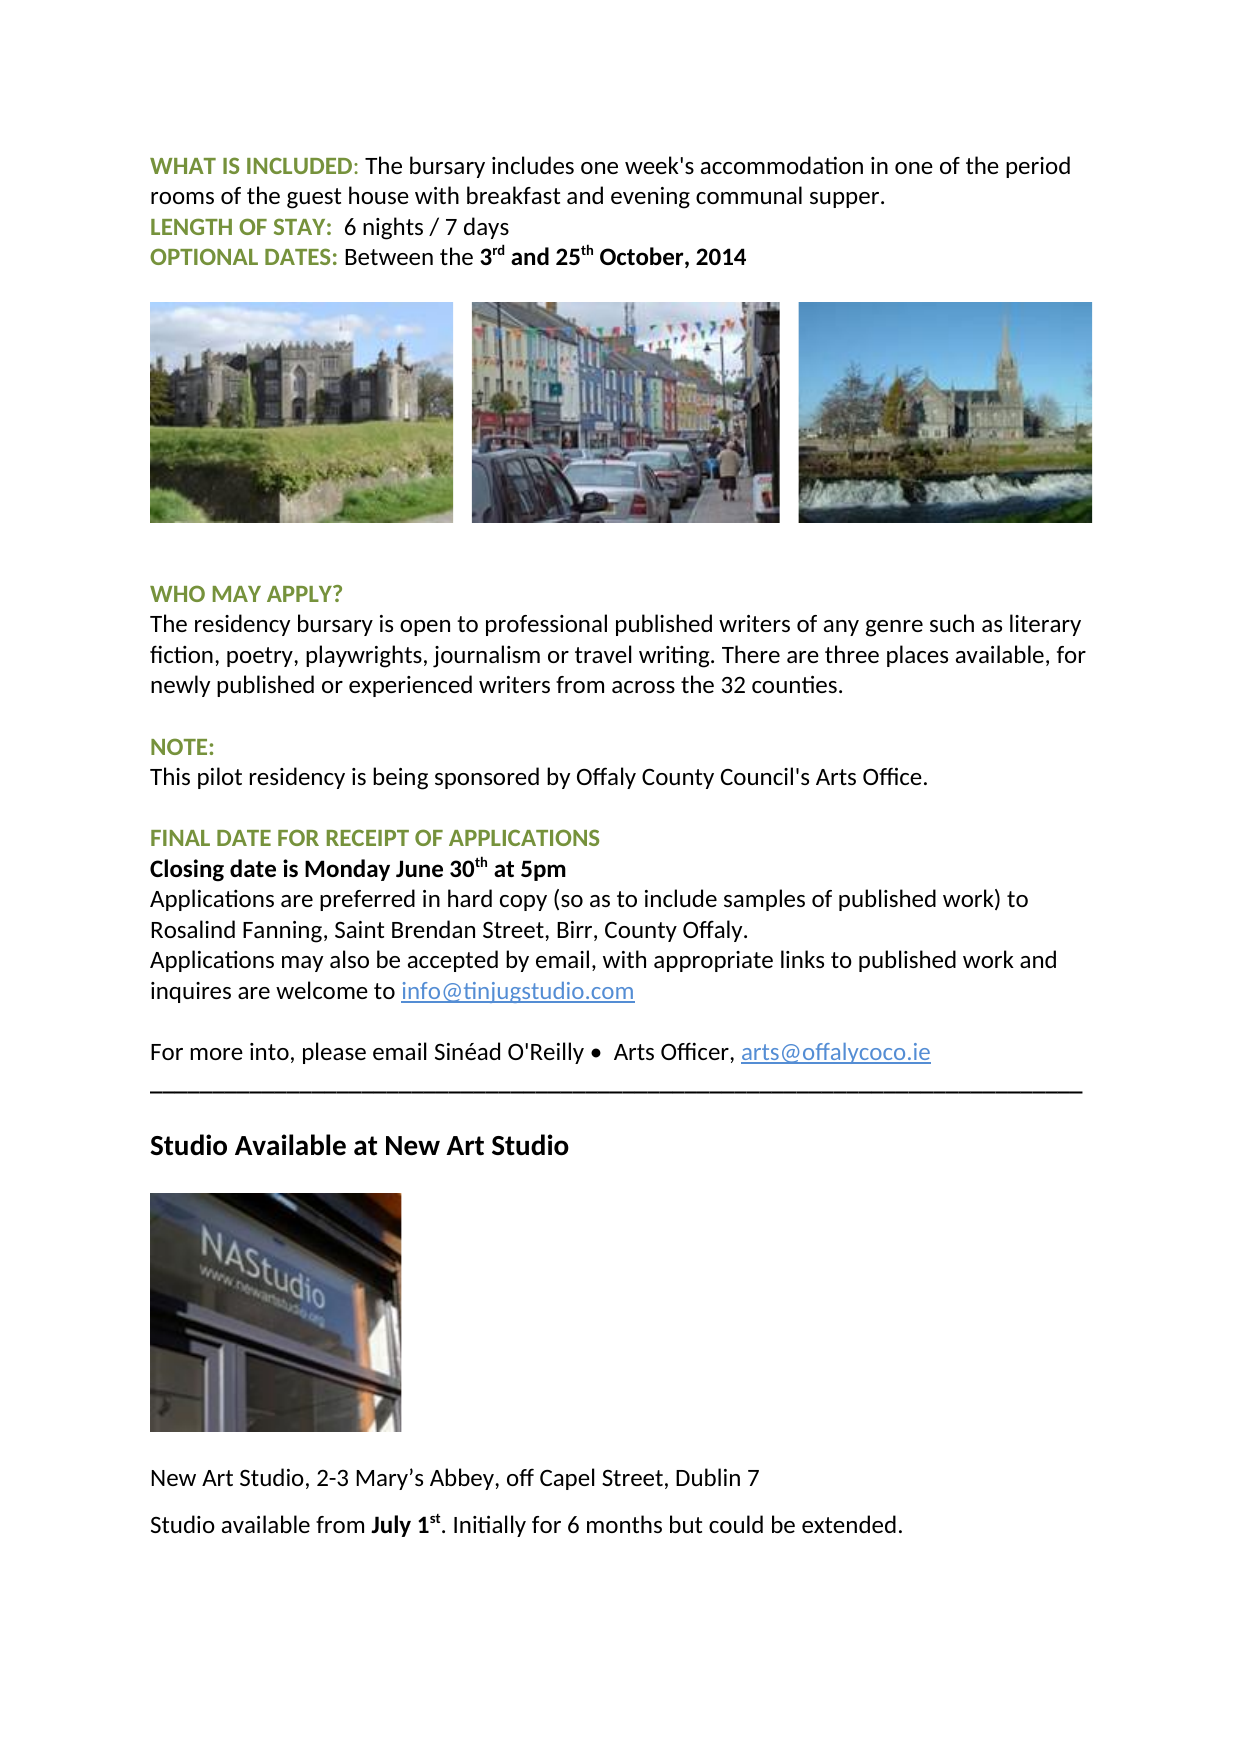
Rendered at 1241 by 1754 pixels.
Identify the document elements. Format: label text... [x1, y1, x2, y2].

text Length of Stay: 6 nights / 7 days [150, 211, 1090, 242]
text Note: [150, 731, 1090, 761]
text Applications may also be accepted by email, with appropriate links to published work and inquires are welcome to info@tinjugstudio.com [150, 944, 1090, 1005]
text Optional Dates: Between the 3rd and 25th October, 2014 [150, 242, 1090, 272]
text Rosalind Fanning, Saint Brendan Street, Birr, County Offaly. [150, 914, 1090, 944]
text ___________________________________________________________________________ [150, 1066, 1090, 1097]
text Applications are preferred in hard copy (so as to include samples of published work) to [150, 883, 1090, 914]
picture [471, 302, 780, 523]
picture [150, 1193, 402, 1432]
text For more into, please email Sinéad O'Reilly • Arts Officer, arts@offalycoco.ie [150, 1036, 1090, 1066]
text Studio available from July 1st. Initially for 6 months but could be extended. [150, 1508, 1090, 1540]
picture [150, 302, 454, 523]
text Studio Available at New Art Studio [150, 1127, 1090, 1163]
text WHO MAY APPLY? [150, 578, 1090, 609]
text Closing date is Monday June 30th at 5pm [150, 853, 1090, 883]
text New Art Studio, 2-3 Mary’s Abbey, off Capel Street, Dublin 7 [150, 1462, 1090, 1493]
text This pilot residency is being sponsored by Offaly County Council's Arts Office. [150, 761, 1090, 792]
picture [798, 302, 1093, 523]
text FINAL DATE FOR RECEIPT OF APPLICATIONS [150, 822, 1090, 853]
text What is Included: The bursary includes one week's accommodation in one of the period rooms of the guest house with breakfast and evening communal supper. [150, 150, 1090, 211]
text The residency bursary is open to professional published writers of any genre such as literary fiction, poetry, playwrights, journalism or travel writing. There are three places available, for newly published or experienced writers from across the 32 counties. [150, 609, 1090, 700]
